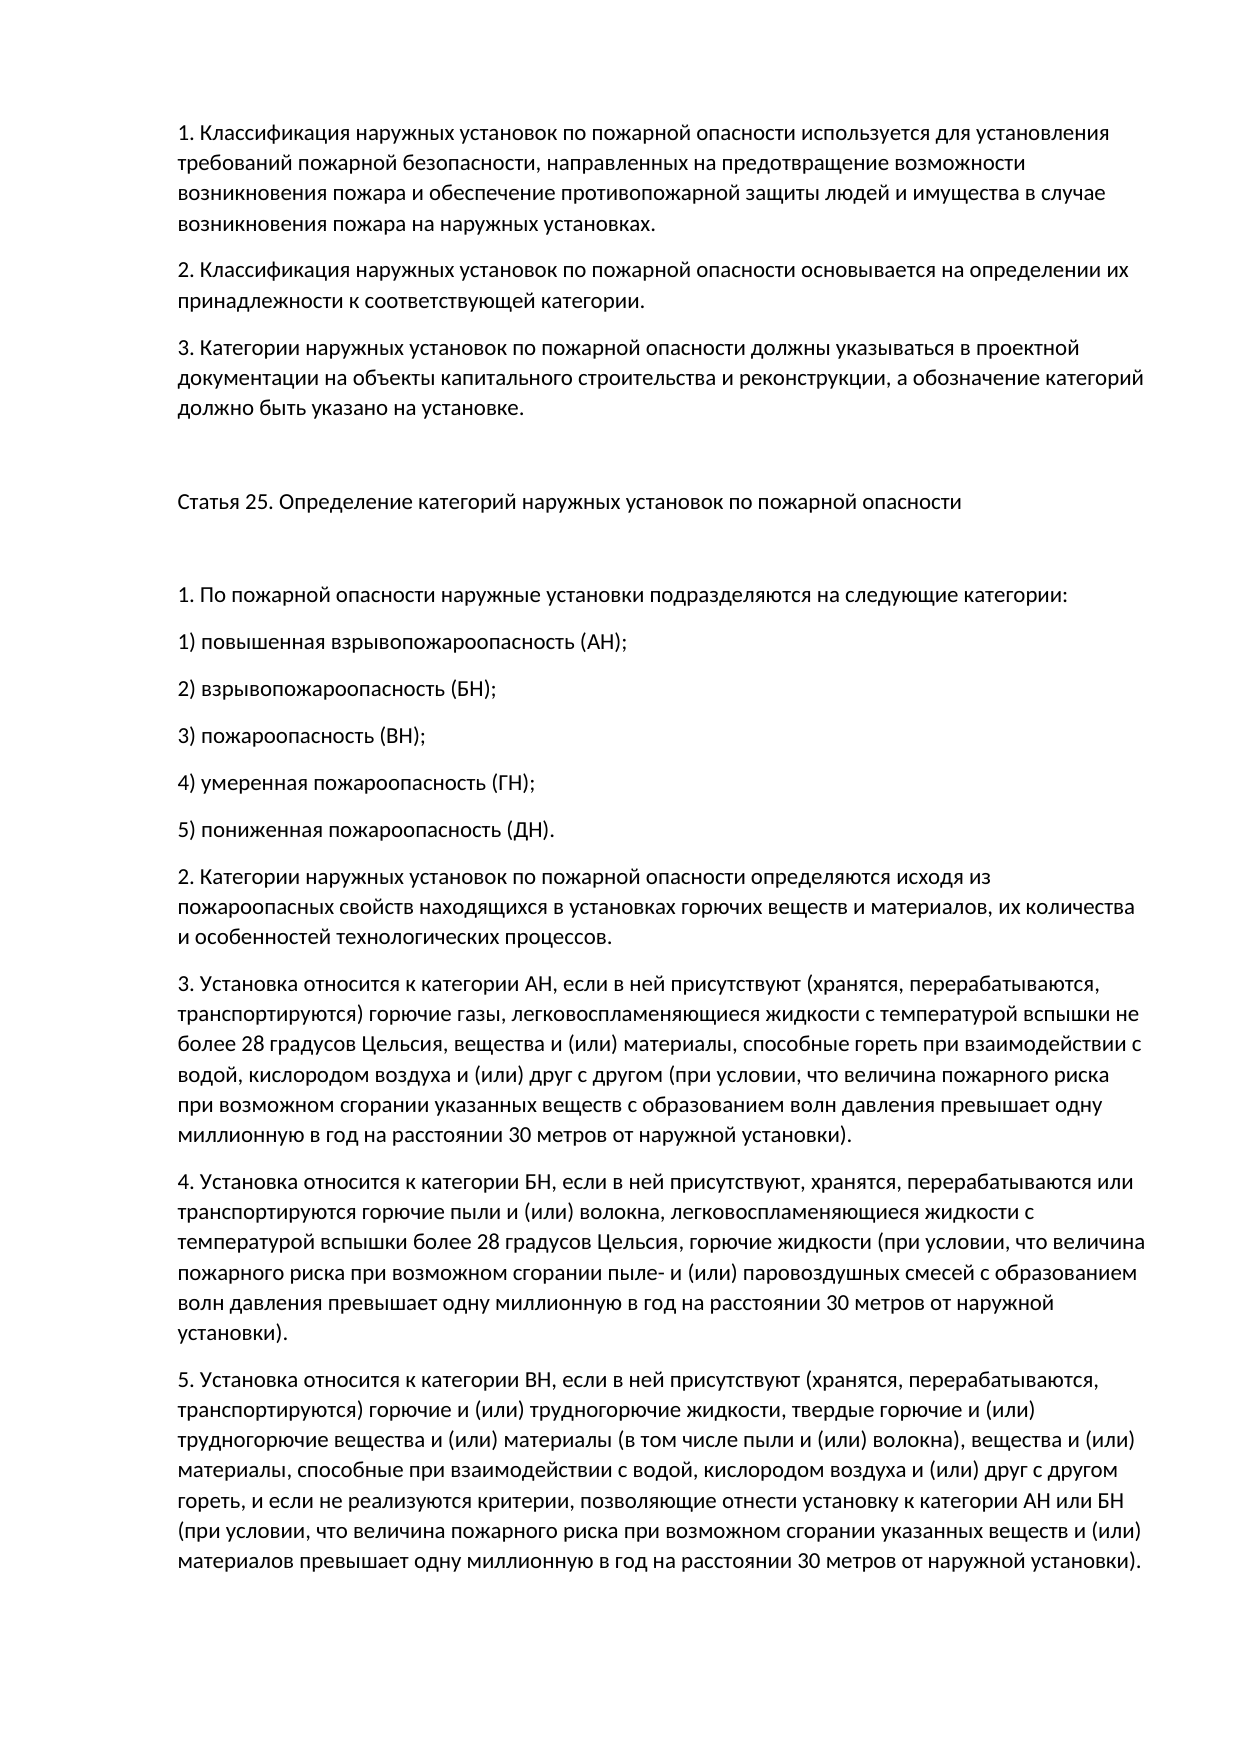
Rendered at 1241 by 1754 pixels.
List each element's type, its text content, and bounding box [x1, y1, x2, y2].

text 2. Классификация наружных установок по пожарной опасности основывается на определении их принадлежности к соответствующей категории. [177, 256, 1152, 314]
text 1) повышенная взрывопожароопасность (АН); [177, 627, 1152, 656]
text 2) взрывопожароопасность (БН); [177, 674, 1152, 702]
text 3. Установка относится к категории АН, если в ней присутствуют (хранятся, перерабатываются, транспортируются) горючие газы, легковоспламеняющиеся жидкости с температурой вспышки не более 28 градусов Цельсия, вещества и (или) материалы, способные гореть при взаимодействии с водой, кислородом воздуха и (или) друг с другом (при условии, что величина пожарного риска при возможном сгорании указанных веществ с образованием волн давления превышает одну миллионную в год на расстоянии 30 метров от наружной установки). [177, 969, 1152, 1148]
text 4. Установка относится к категории БН, если в ней присутствуют, хранятся, перерабатываются или транспортируются горючие пыли и (или) волокна, легковоспламеняющиеся жидкости с температурой вспышки более 28 градусов Цельсия, горючие жидкости (при условии, что величина пожарного риска при возможном сгорании пыле- и (или) паровоздушных смесей с образованием волн давления превышает одну миллионную в год на расстоянии 30 метров от наружной установки). [177, 1167, 1152, 1346]
text 5) пониженная пожароопасность (ДН). [177, 815, 1152, 843]
text 3. Категории наружных установок по пожарной опасности должны указываться в проектной документации на объекты капитального строительства и реконструкции, а обозначение категорий должно быть указано на установке. [177, 333, 1152, 421]
text 1. Классификация наружных установок по пожарной опасности используется для установления требований пожарной безопасности, направленных на предотвращение возможности возникновения пожара и обеспечение противопожарной защиты людей и имущества в случае возникновения пожара на наружных установках. [177, 118, 1152, 237]
text 4) умеренная пожароопасность (ГН); [177, 768, 1152, 796]
text 3) пожароопасность (ВН); [177, 721, 1152, 749]
text 1. По пожарной опасности наружные установки подразделяются на следующие категории: [177, 581, 1152, 609]
text Статья 25. Определение категорий наружных установок по пожарной опасности [177, 487, 1152, 515]
text 5. Установка относится к категории ВН, если в ней присутствуют (хранятся, перерабатываются, транспортируются) горючие и (или) трудногорючие жидкости, твердые горючие и (или) трудногорючие вещества и (или) материалы (в том числе пыли и (или) волокна), вещества и (или) материалы, способные при взаимодействии с водой, кислородом воздуха и (или) друг с другом гореть, и если не реализуются критерии, позволяющие отнести установку к категории АН или БН (при условии, что величина пожарного риска при возможном сгорании указанных веществ и (или) материалов превышает одну миллионную в год на расстоянии 30 метров от наружной установки). [177, 1365, 1152, 1574]
text 2. Категории наружных установок по пожарной опасности определяются исходя из пожароопасных свойств находящихся в установках горючих веществ и материалов, их количества и особенностей технологических процессов. [177, 862, 1152, 950]
